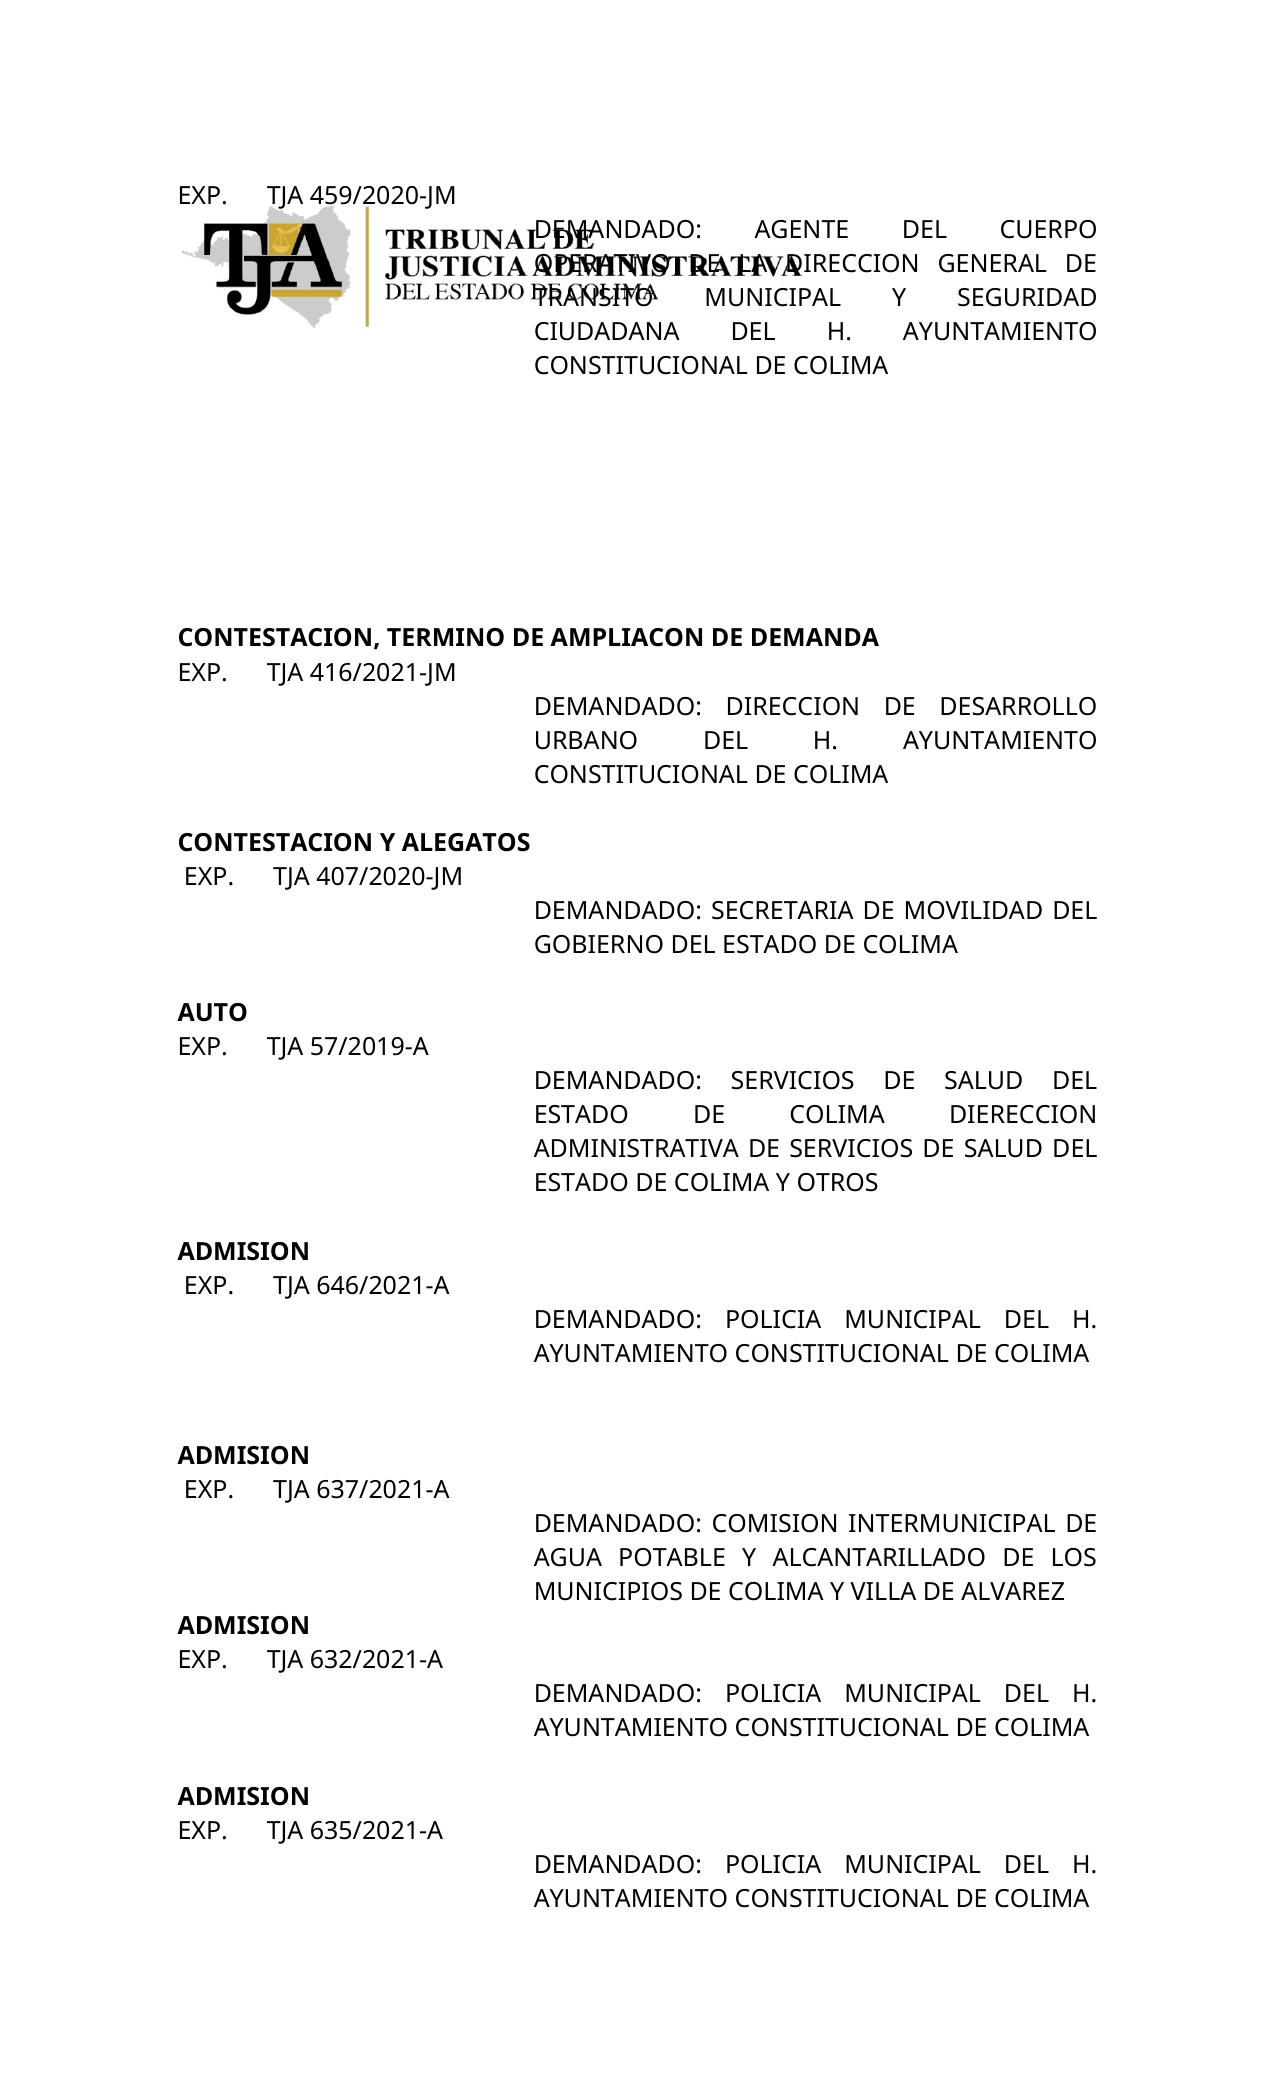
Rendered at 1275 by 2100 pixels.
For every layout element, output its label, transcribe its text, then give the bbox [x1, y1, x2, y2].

text CONTESTACION, TERMINO DE AMPLIACON DE DEMANDA [177, 620, 1098, 654]
text ADMISION [177, 1608, 1098, 1642]
text DEMANDADO: POLICIA MUNICIPAL DEL H. AYUNTAMIENTO CONSTITUCIONAL DE COLIMA [533, 1301, 1098, 1369]
text DEMANDADO: DIRECCION DE DESARROLLO URBANO DEL H. AYUNTAMIENTO CONSTITUCIONAL DE COLIMA [533, 688, 1098, 790]
text EXP. TJA 637/2021-A [177, 1472, 1098, 1506]
text EXP. TJA 57/2019-A [177, 1029, 1098, 1063]
text EXP. TJA 407/2020-JM [177, 858, 1098, 893]
text ADMISION [177, 1778, 1098, 1812]
text EXP. TJA 459/2020-JM [177, 177, 1098, 211]
text CONTESTACION Y ALEGATOS [177, 824, 1098, 858]
text EXP. TJA 632/2021-A [177, 1642, 1098, 1676]
text DEMANDADO: SECRETARIA DE MOVILIDAD DEL GOBIERNO DEL ESTADO DE COLIMA [533, 893, 1098, 961]
text DEMANDADO: POLICIA MUNICIPAL DEL H. AYUNTAMIENTO CONSTITUCIONAL DE COLIMA [533, 1846, 1098, 1914]
text EXP. TJA 635/2021-A [177, 1812, 1098, 1846]
text DEMANDADO: COMISION INTERMUNICIPAL DE AGUA POTABLE Y ALCANTARILLADO DE LOS MUNICIPIOS DE COLIMA Y VILLA DE ALVAREZ [533, 1506, 1098, 1608]
text DEMANDADO: AGENTE DEL CUERPO OPERATIVO DE LA DIRECCION GENERAL DE TRANSITO MUNICIPAL Y SEGURIDAD CIUDADANA DEL H. AYUNTAMIENTO CONSTITUCIONAL DE COLIMA [533, 211, 1098, 382]
text DEMANDADO: SERVICIOS DE SALUD DEL ESTADO DE COLIMA DIERECCION ADMINISTRATIVA DE SERVICIOS DE SALUD DEL ESTADO DE COLIMA Y OTROS [533, 1063, 1098, 1199]
text ADMISION [177, 1233, 1098, 1267]
text AUTO [177, 995, 1098, 1029]
text DEMANDADO: POLICIA MUNICIPAL DEL H. AYUNTAMIENTO CONSTITUCIONAL DE COLIMA [533, 1676, 1098, 1744]
text EXP. TJA 416/2021-JM [177, 654, 1098, 688]
picture [148, 118, 844, 406]
text EXP. TJA 646/2021-A [177, 1267, 1098, 1301]
text ADMISION [177, 1438, 1098, 1472]
